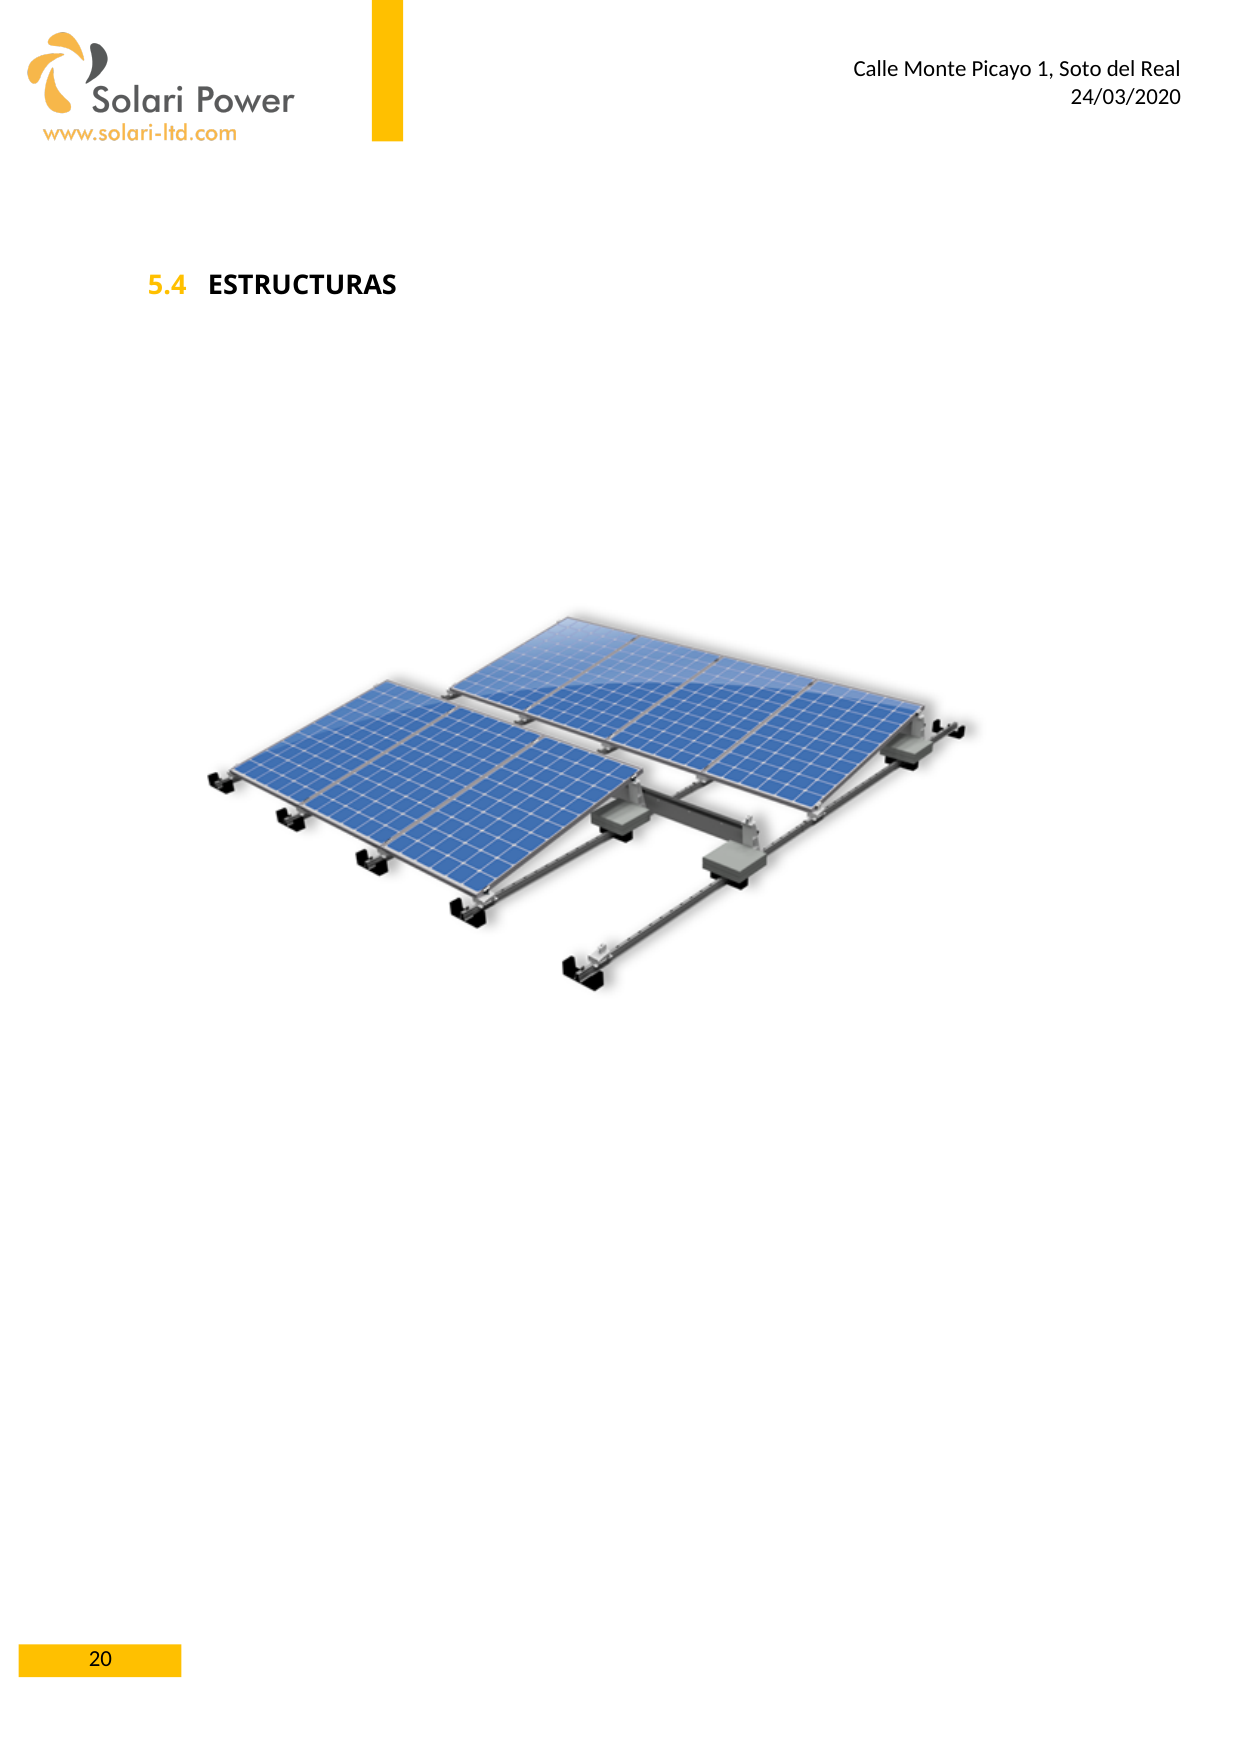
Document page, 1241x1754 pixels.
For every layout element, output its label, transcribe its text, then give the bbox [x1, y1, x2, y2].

picture [26, 26, 296, 149]
subtitle ESTRUCTURAS [148, 266, 1092, 303]
picture [147, 573, 1034, 1164]
